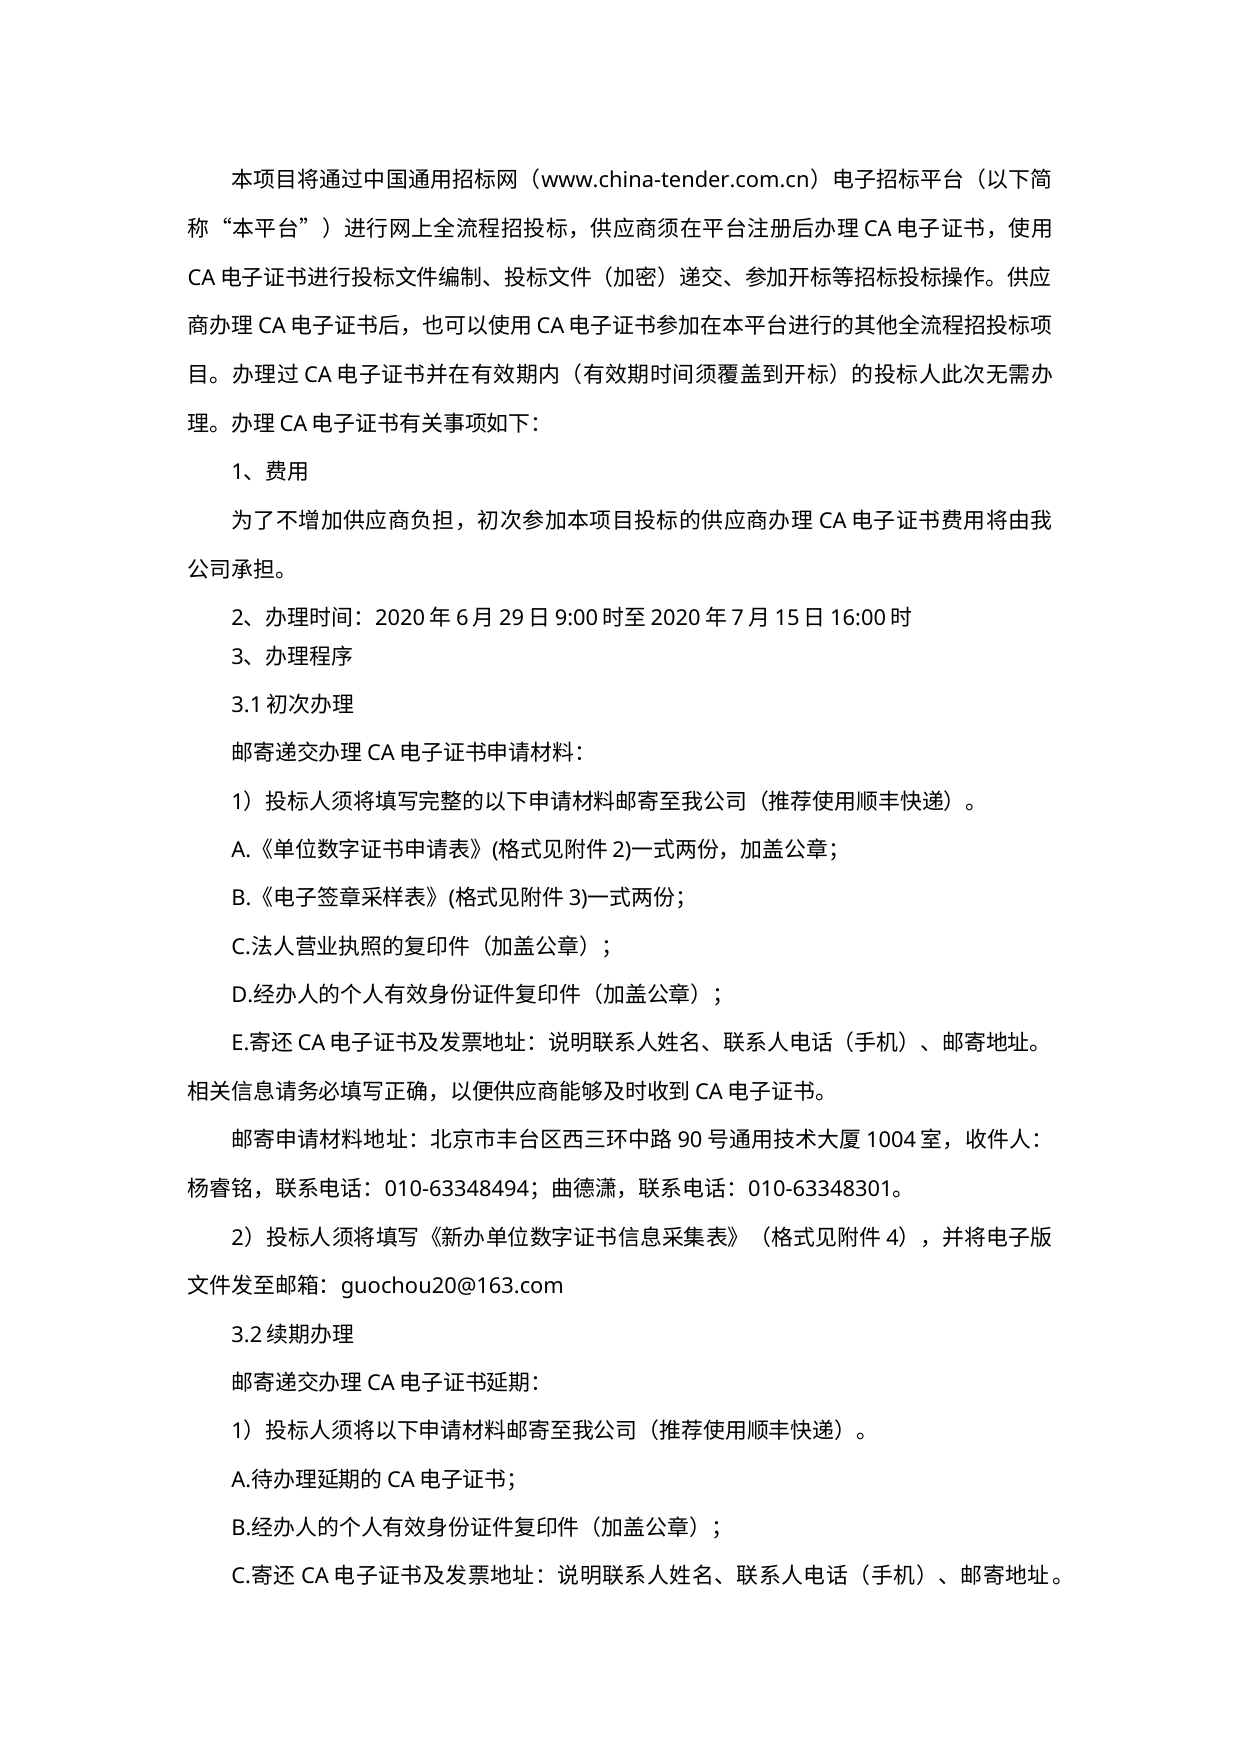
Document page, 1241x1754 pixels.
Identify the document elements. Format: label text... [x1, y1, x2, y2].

text A.《单位数字证书申请表》(格式见附件2)一式两份，加盖公章； [187, 832, 1053, 864]
text 1）投标人须将填写完整的以下申请材料邮寄至我公司（推荐使用顺丰快递）。 [187, 783, 1053, 816]
text 邮寄递交办理CA电子证书延期： [187, 1364, 1053, 1397]
text 3、办理程序 [187, 638, 1053, 671]
text D.经办人的个人有效身份证件复印件（加盖公章）； [187, 977, 1053, 1009]
text B.经办人的个人有效身份证件复印件（加盖公章）； [187, 1509, 1053, 1542]
text 2）投标人须将填写《新办单位数字证书信息采集表》（格式见附件4），并将电子版文件发至邮箱：guochou20@163.com [187, 1219, 1053, 1300]
text A.待办理延期的CA电子证书； [187, 1461, 1053, 1494]
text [187, 1558, 1053, 1590]
text E.寄还CA电子证书及发票地址：说明联系人姓名、联系人电话（手机）、邮寄地址。相关信息请务必填写正确，以便供应商能够及时收到CA电子证书。 [187, 1025, 1053, 1106]
text B.《电子签章采样表》(格式见附件3)一式两份； [187, 880, 1053, 912]
text 邮寄申请材料地址：北京市丰台区西三环中路90号通用技术大厦1004室，收件人：杨睿铭，联系电话：010-63348494；曲德潇，联系电话：010-63348301。 [187, 1122, 1053, 1203]
text 3.2续期办理 [187, 1316, 1053, 1349]
text C.法人营业执照的复印件（加盖公章）； [187, 928, 1053, 961]
text 本项目将通过中国通用招标网（www.china-tender.com.cn）电子招标平台（以下简称“本平台”）进行网上全流程招投标，供应商须在平台注册后办理CA电子证书，使用CA电子证书进行投标文件编制、投标文件（加密）递交、参加开标等招标投标操作。供应商办理CA电子证书后，也可以使用CA电子证书参加在本平台进行的其他全流程招投标项目。办理过CA电子证书并在有效期内（有效期时间须覆盖到开标）的投标人此次无需办理。办理CA电子证书有关事项如下： [187, 162, 1053, 438]
text 3.1初次办理 [187, 687, 1053, 719]
text 1）投标人须将以下申请材料邮寄至我公司（推荐使用顺丰快递）。 [187, 1413, 1053, 1445]
text 2、办理时间：2020年6月29日9:00时至2020年7月15日16:00时 [187, 599, 1053, 632]
text 1、费用 [187, 454, 1053, 487]
text 为了不增加供应商负担，初次参加本项目投标的供应商办理CA电子证书费用将由我公司承担。 [187, 502, 1053, 584]
text 邮寄递交办理CA电子证书申请材料： [187, 735, 1053, 767]
